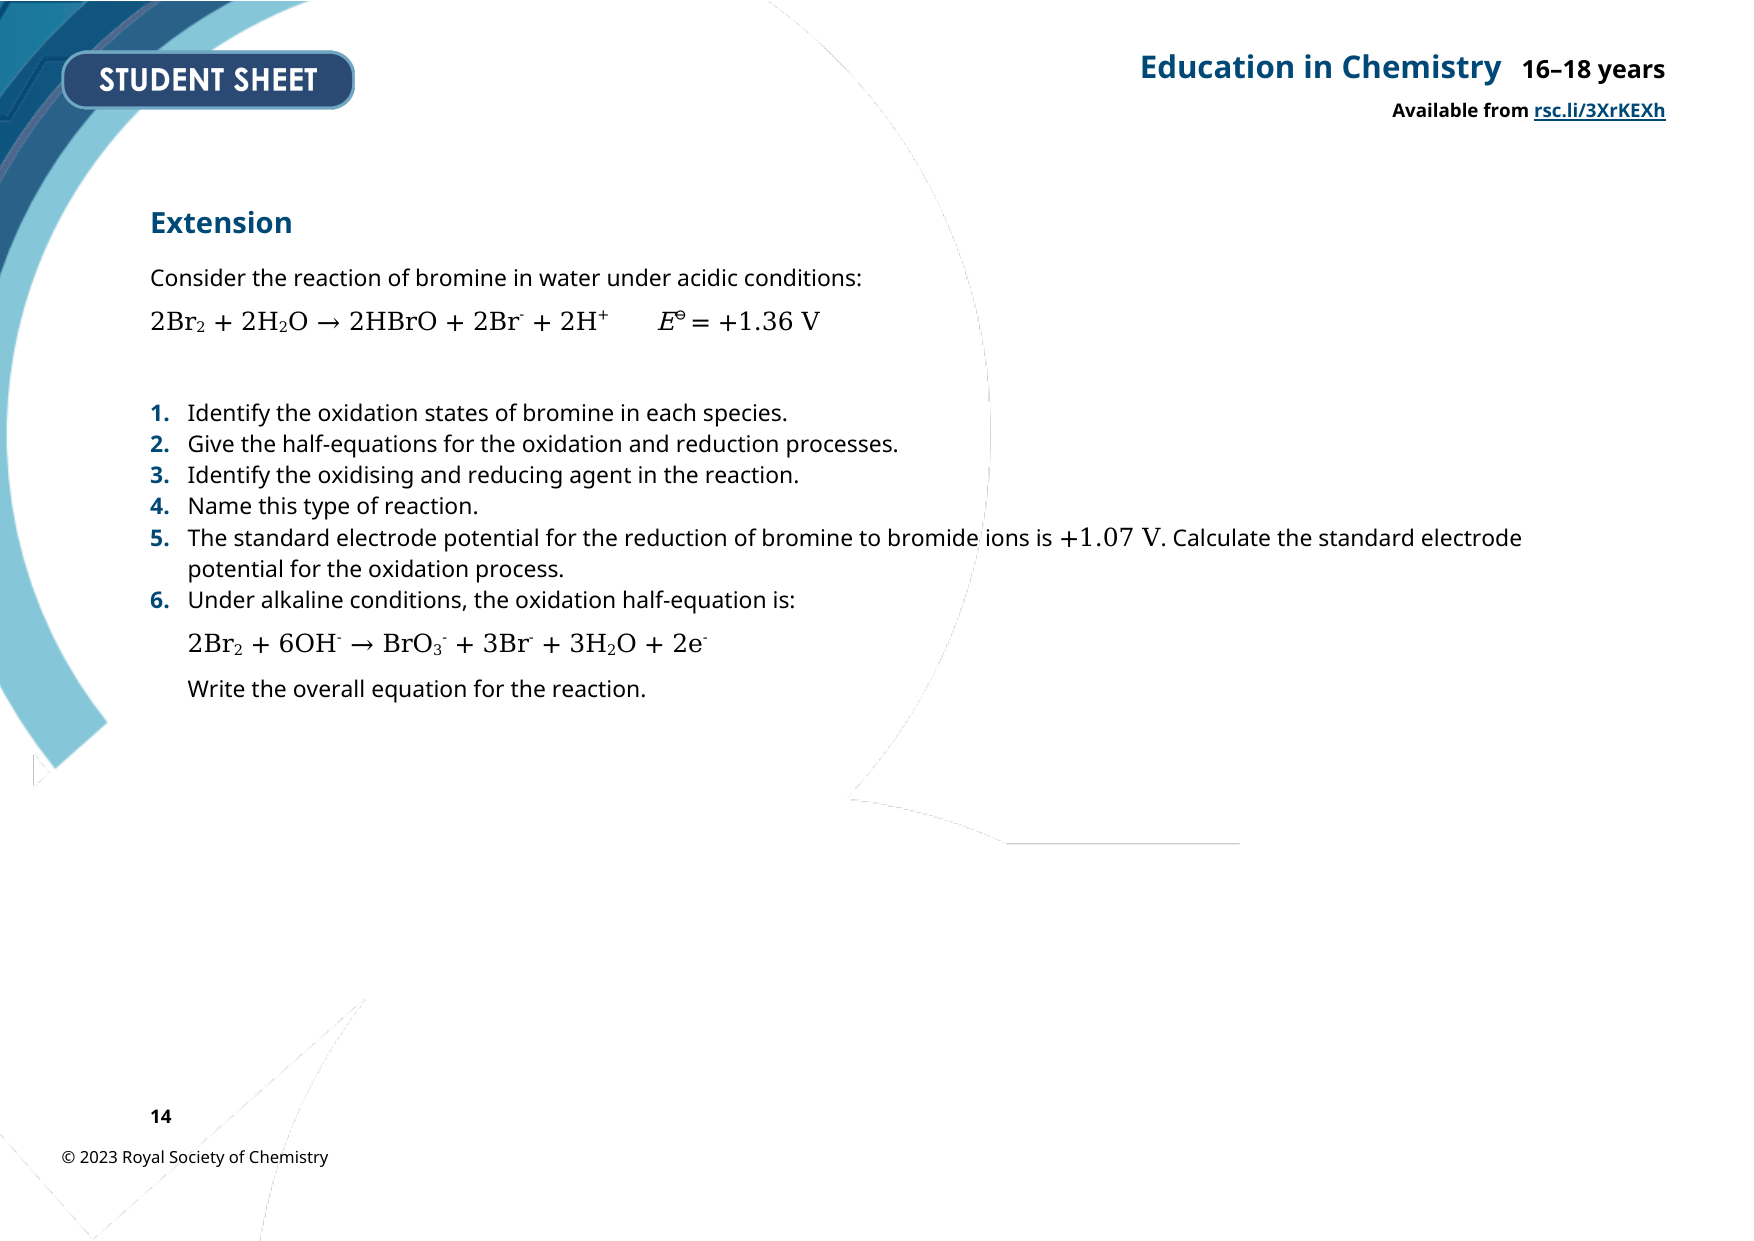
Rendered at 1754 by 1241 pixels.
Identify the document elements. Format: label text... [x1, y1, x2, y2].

list Identify the oxidation states of bromine in each species. [150, 396, 1577, 428]
text 2Br2 + 6OH- → BrO3- + 3Br- + 3H2O + 2e- [187, 628, 1577, 658]
text Write the overall equation for the reaction. [187, 673, 1577, 704]
list The standard electrode potential for the reduction of bromine to bromide ions is +1.07 V. Calculate the standard electrode potential for the oxidation process. [150, 521, 1577, 584]
list Consider the reaction of bromine in water under acidic conditions: [150, 262, 1577, 293]
list Under alkaline conditions, the oxidation half-equation is: [150, 584, 1577, 616]
list Give the half-equations for the oxidation and reduction processes. [150, 428, 1577, 459]
picture [61, 50, 355, 110]
text Extension [150, 202, 1577, 242]
list Name this type of reaction. [150, 490, 1577, 521]
text 2Br2 + 2H2O → 2HBrO + 2Br- + 2H+ E⊖ = +1.36 V [150, 305, 1577, 335]
list Identify the oxidising and reducing agent in the reaction. [150, 459, 1577, 490]
